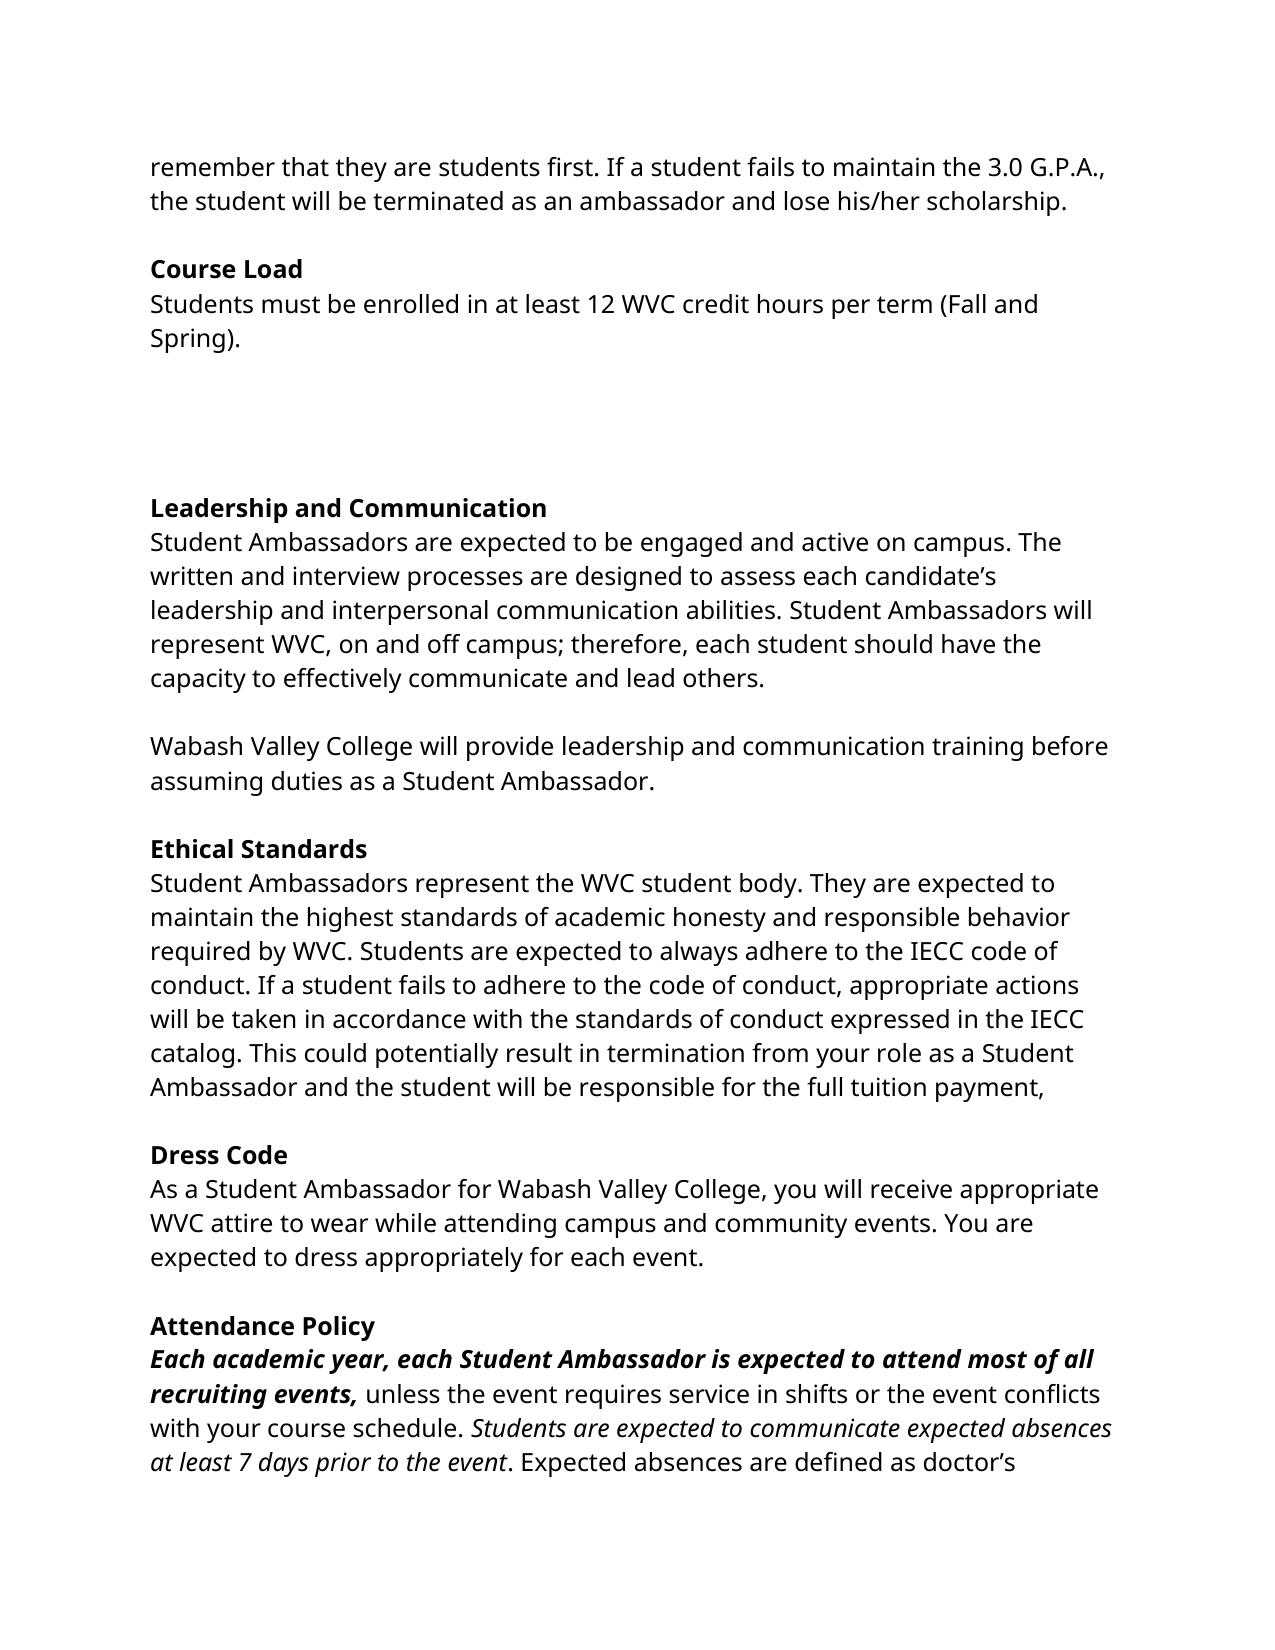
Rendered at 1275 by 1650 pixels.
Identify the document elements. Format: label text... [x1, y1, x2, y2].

text As a Student Ambassador for Wabash Valley College, you will receive appropriate WVC attire to wear while attending campus and community events. You are expected to dress appropriately for each event. [150, 1172, 1125, 1274]
text Wabash Valley College will provide leadership and communication training before assuming duties as a Student Ambassador. [150, 695, 1125, 797]
text Student Ambassadors are expected to be engaged and active on campus. The written and interview processes are designed to assess each candidate’s leadership and interpersonal communication abilities. Student Ambassadors will represent WVC, on and off campus; therefore, each student should have the capacity to effectively communicate and lead others. [150, 525, 1125, 695]
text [150, 150, 1125, 218]
text Student Ambassadors represent the WVC student body. They are expected to maintain the highest standards of academic honesty and responsible behavior required by WVC. Students are expected to always adhere to the IECC code of conduct. If a student fails to adhere to the code of conduct, appropriate actions will be taken in accordance with the standards of conduct expressed in the IECC catalog. This could potentially result in termination from your role as a Student Ambassador and the student will be responsible for the full tuition payment, [150, 865, 1125, 1104]
text Dress Code [150, 1138, 1125, 1172]
text Course Load [150, 252, 1125, 286]
text Leadership and Communication [150, 491, 1125, 525]
text Students must be enrolled in at least 12 WVC credit hours per term (Fall and Spring). [150, 286, 1125, 354]
text Ethical Standards [150, 831, 1125, 865]
text Attendance Policy [150, 1308, 1125, 1342]
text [150, 1342, 1125, 1478]
